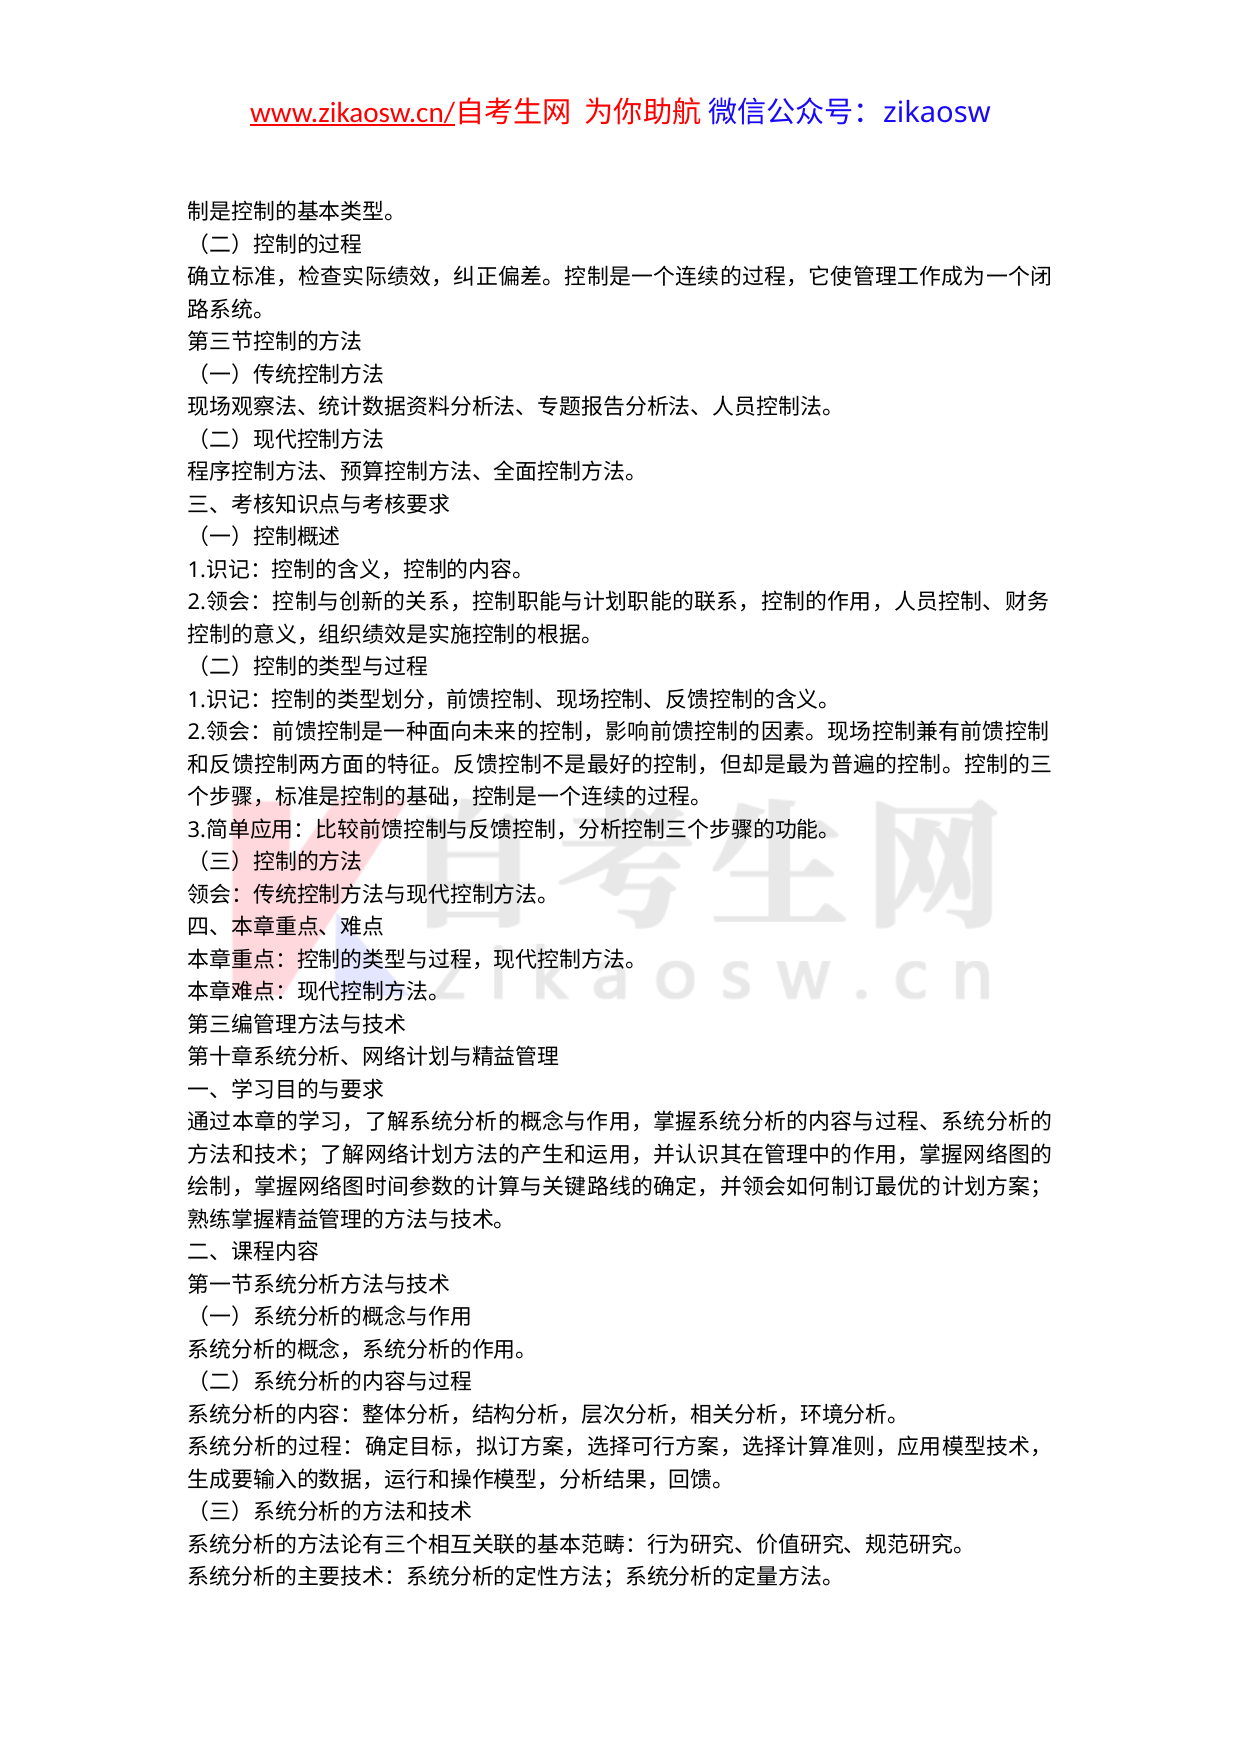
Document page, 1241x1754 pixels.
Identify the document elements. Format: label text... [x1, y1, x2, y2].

text 1.识记：控制的类型划分，前馈控制、现场控制、反馈控制的含义。 [187, 681, 1053, 714]
text （二）控制的类型与过程 [187, 649, 1053, 681]
text 本章难点：现代控制方法。 [187, 974, 1053, 1006]
text 第三编管理方法与技术 [187, 1006, 1053, 1039]
text （三）控制的方法 [187, 844, 1053, 876]
text 本章重点：控制的类型与过程，现代控制方法。 [187, 941, 1053, 974]
text 领会：传统控制方法与现代控制方法。 [187, 876, 1053, 909]
text （一）控制概述 [187, 519, 1053, 551]
text 第三节控制的方法 [187, 324, 1053, 356]
text 系统分析的方法论有三个相互关联的基本范畴：行为研究、价值研究、规范研究。 [187, 1526, 1053, 1559]
text 1.识记：控制的含义，控制的内容。 [187, 551, 1053, 584]
text （一）传统控制方法 [187, 356, 1053, 389]
text 系统分析的内容：整体分析，结构分析，层次分析，相关分析，环境分析。 [187, 1396, 1053, 1429]
text 2.领会：控制与创新的关系，控制职能与计划职能的联系，控制的作用，人员控制、财务控制的意义，组织绩效是实施控制的根据。 [187, 584, 1053, 649]
text （二）系统分析的内容与过程 [187, 1364, 1053, 1396]
text （一）系统分析的概念与作用 [187, 1299, 1053, 1331]
text 系统分析的过程：确定目标，拟订方案，选择可行方案，选择计算准则，应用模型技术，生成要输入的数据，运行和操作模型，分析结果，回馈。 [187, 1429, 1053, 1494]
text 3.简单应用：比较前馈控制与反馈控制，分析控制三个步骤的功能。 [187, 811, 1053, 844]
text （二）控制的过程 [187, 226, 1053, 259]
text 确立标准，检查实际绩效，纠正偏差。控制是一个连续的过程，它使管理工作成为一个闭路系统。 [187, 259, 1053, 324]
text 三、考核知识点与考核要求 [187, 486, 1053, 519]
text 系统分析的概念，系统分析的作用。 [187, 1331, 1053, 1364]
text 通过本章的学习，了解系统分析的概念与作用，掌握系统分析的内容与过程、系统分析的方法和技术；了解网络计划方法的产生和运用，并认识其在管理中的作用，掌握网络图的绘制，掌握网络图时间参数的计算与关键路线的确定，并领会如何制订最优的计划方案；熟练掌握精益管理的方法与技术。 [187, 1104, 1053, 1234]
text （二）现代控制方法 [187, 421, 1053, 454]
text 程序控制方法、预算控制方法、全面控制方法。 [187, 454, 1053, 486]
text 二、课程内容 [187, 1234, 1053, 1266]
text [187, 194, 1053, 226]
text 第一节系统分析方法与技术 [187, 1266, 1053, 1299]
text 现场观察法、统计数据资料分析法、专题报告分析法、人员控制法。 [187, 389, 1053, 421]
text 第十章系统分析、网络计划与精益管理 [187, 1039, 1053, 1071]
text 系统分析的主要技术：系统分析的定性方法；系统分析的定量方法。 [187, 1559, 1053, 1591]
text 一、学习目的与要求 [187, 1071, 1053, 1104]
text （三）系统分析的方法和技术 [187, 1494, 1053, 1526]
text 四、本章重点、难点 [187, 909, 1053, 941]
text 2.领会：前馈控制是一种面向未来的控制，影响前馈控制的因素。现场控制兼有前馈控制和反馈控制两方面的特征。反馈控制不是最好的控制，但却是最为普遍的控制。控制的三个步骤，标准是控制的基础，控制是一个连续的过程。 [187, 714, 1053, 811]
